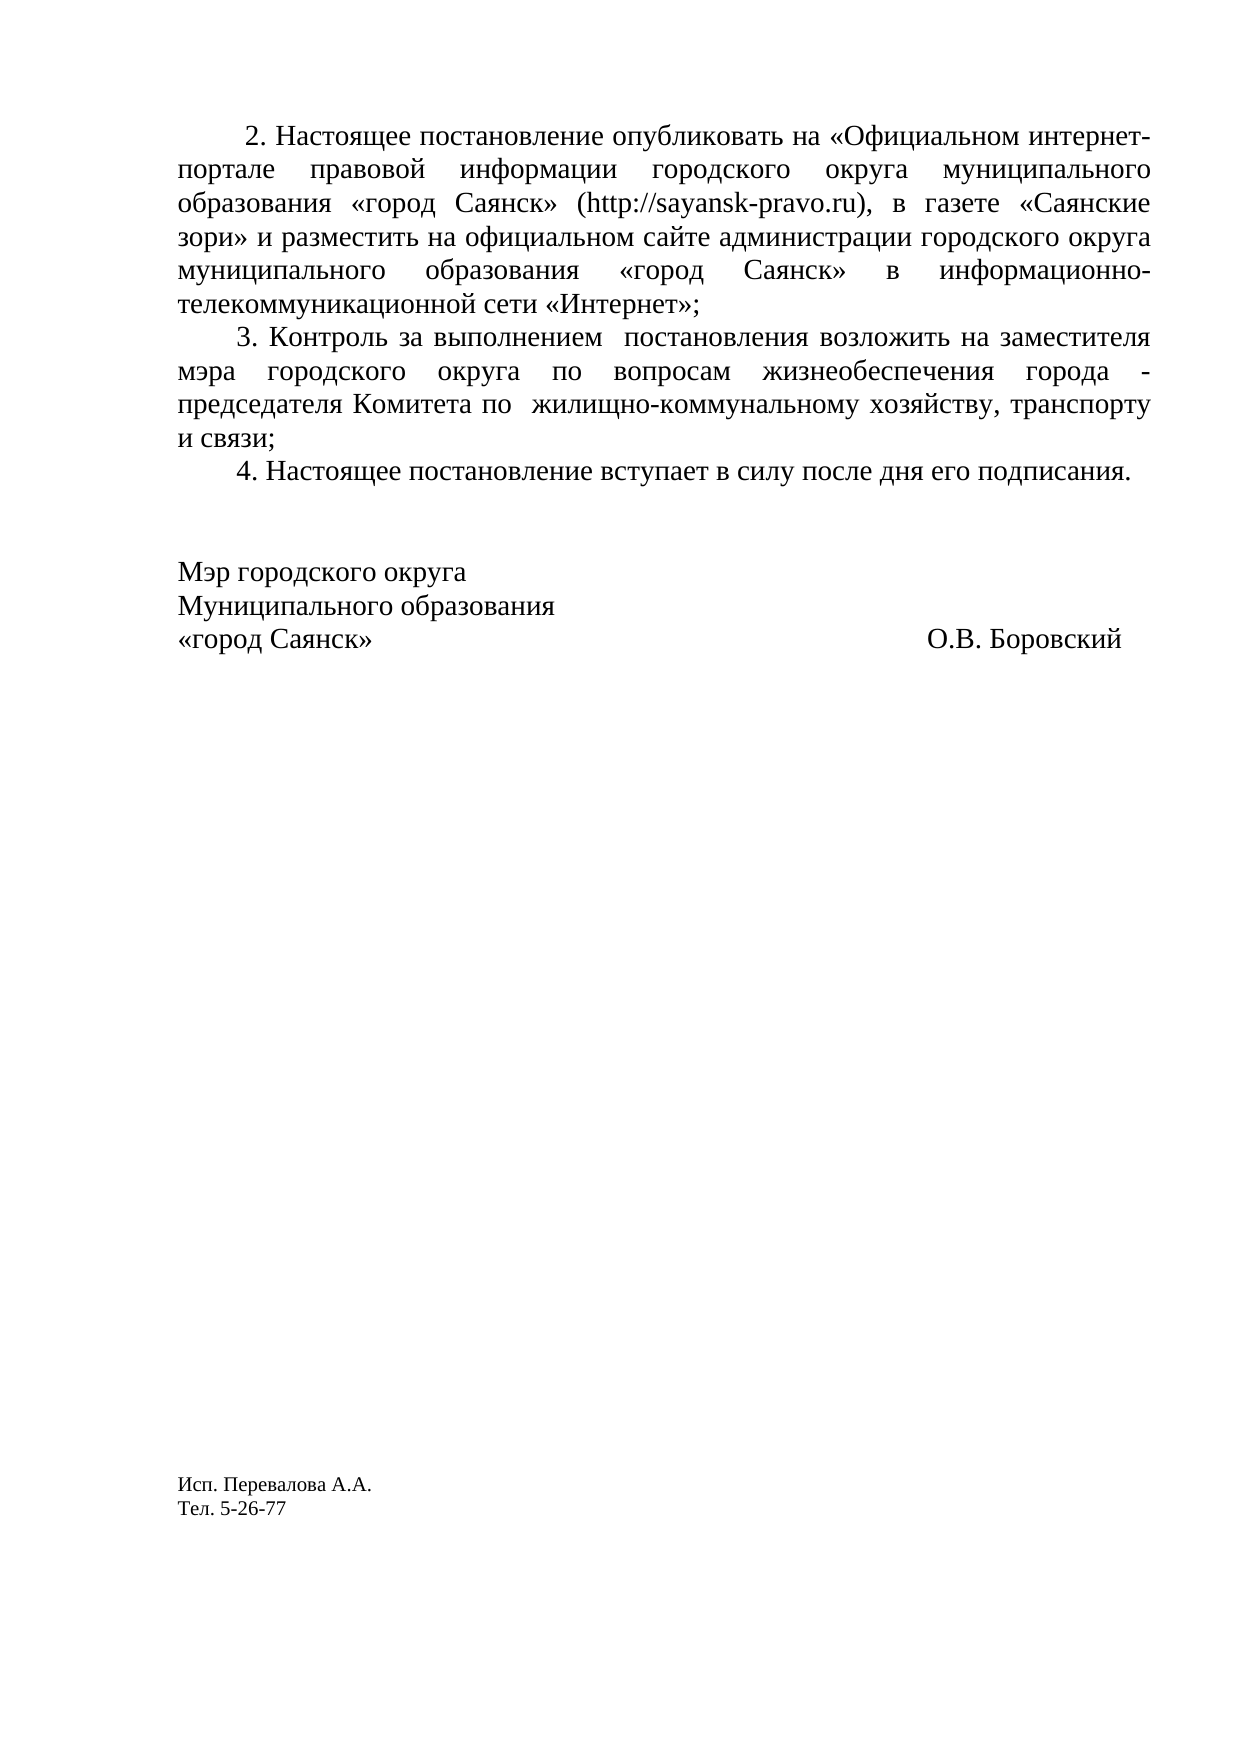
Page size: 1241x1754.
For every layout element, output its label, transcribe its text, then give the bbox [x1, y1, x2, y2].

text Мэр городского округа [177, 554, 1152, 588]
text 2. Настоящее постановление опубликовать на «Официальном интернет-портале правовой информации городского округа муниципального образования «город Саянск» (http://sayansk-pravo.ru), в газете «Саянские зори» и разместить на официальном сайте администрации городского округа муниципального образования «город Саянск» в информационно-телекоммуникационной сети «Интернет»; [177, 118, 1152, 319]
text 4. Настоящее постановление вступает в силу после дня его подписания. [177, 453, 1152, 521]
text «город Саянск» О.В. Боровский [177, 621, 1152, 655]
text Тел. 5-26-77 [177, 1496, 1152, 1520]
text 3. Контроль за выполнением постановления возложить на заместителя мэра городского округа по вопросам жизнеобеспечения города - председателя Комитета по жилищно-коммунальному хозяйству, транспорту и связи; [177, 319, 1152, 453]
text Исп. Перевалова А.А. [177, 1472, 1152, 1496]
text Муниципального образования [177, 588, 1152, 621]
